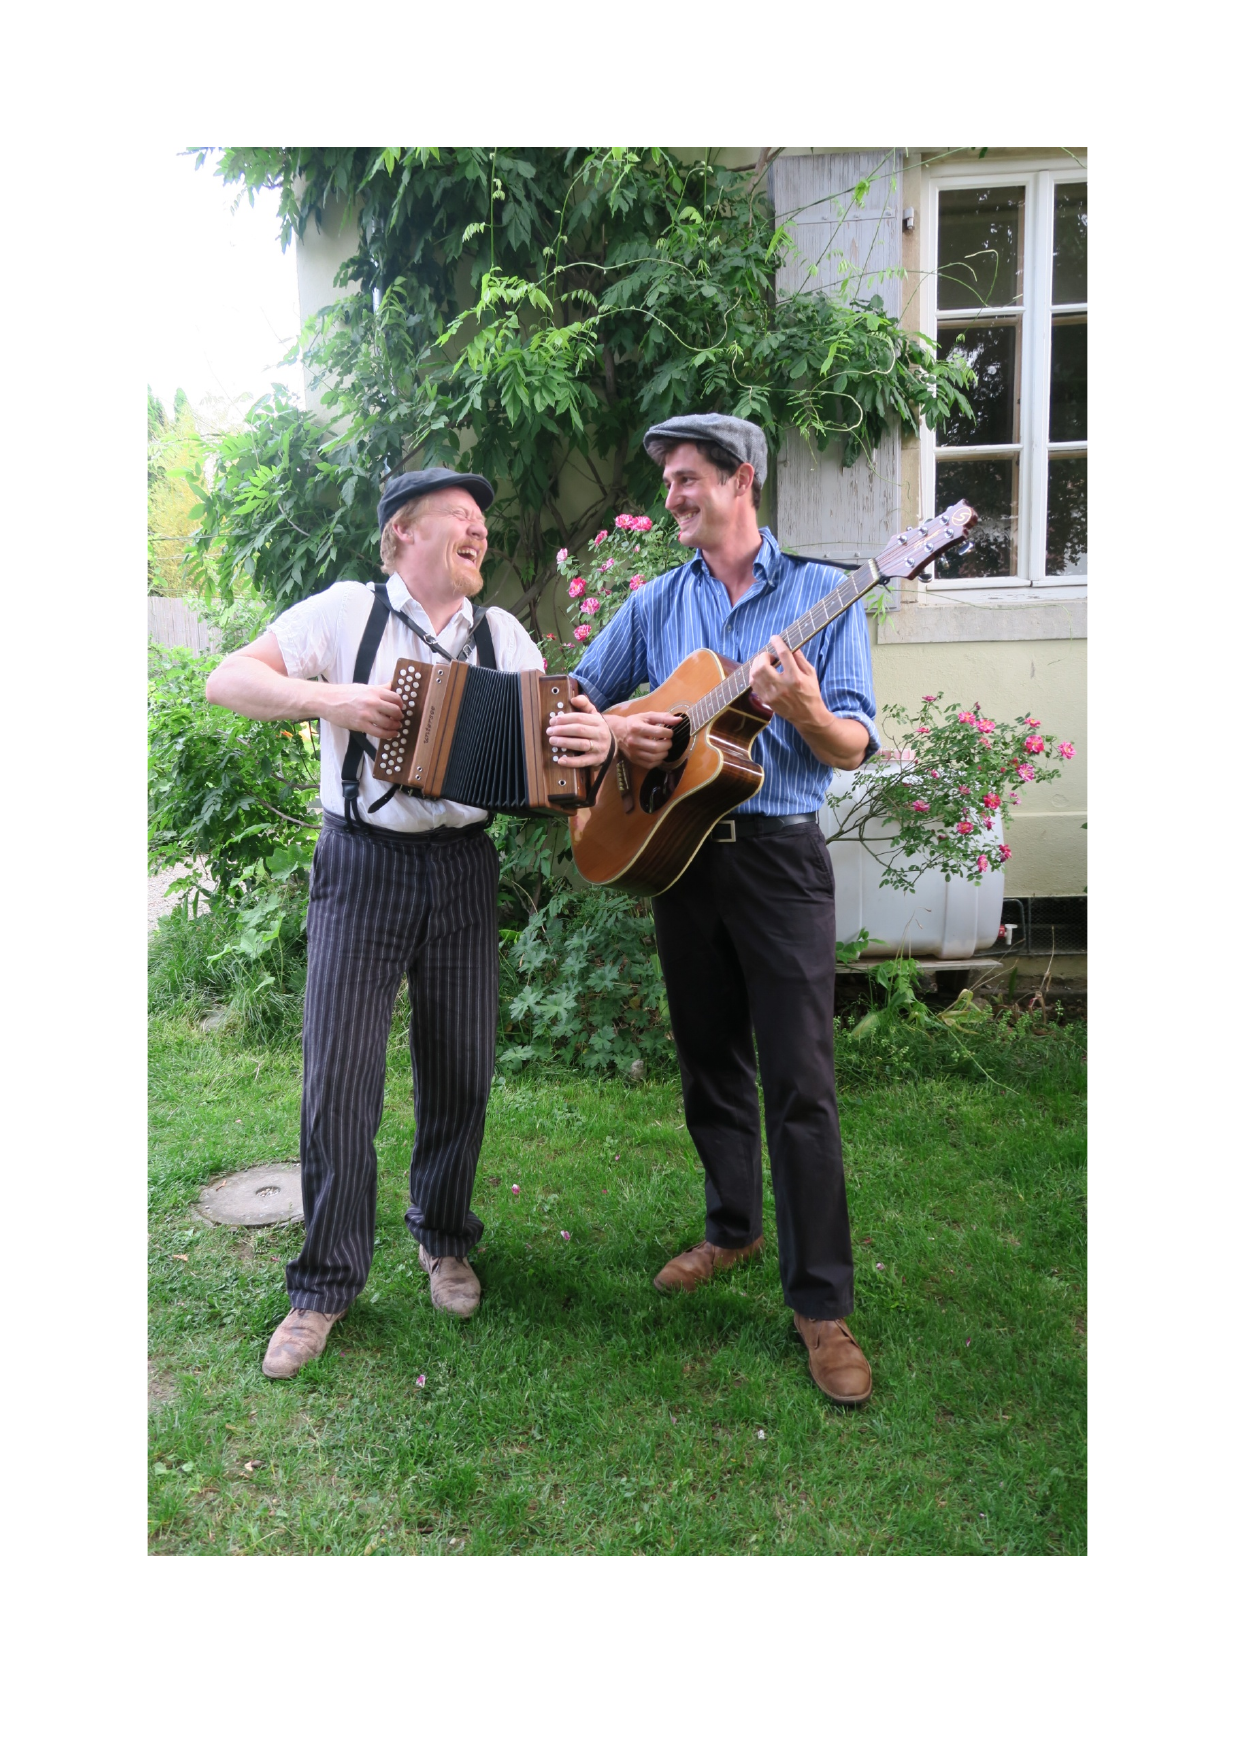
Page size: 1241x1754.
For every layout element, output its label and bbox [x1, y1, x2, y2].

picture [147, 147, 1088, 1556]
